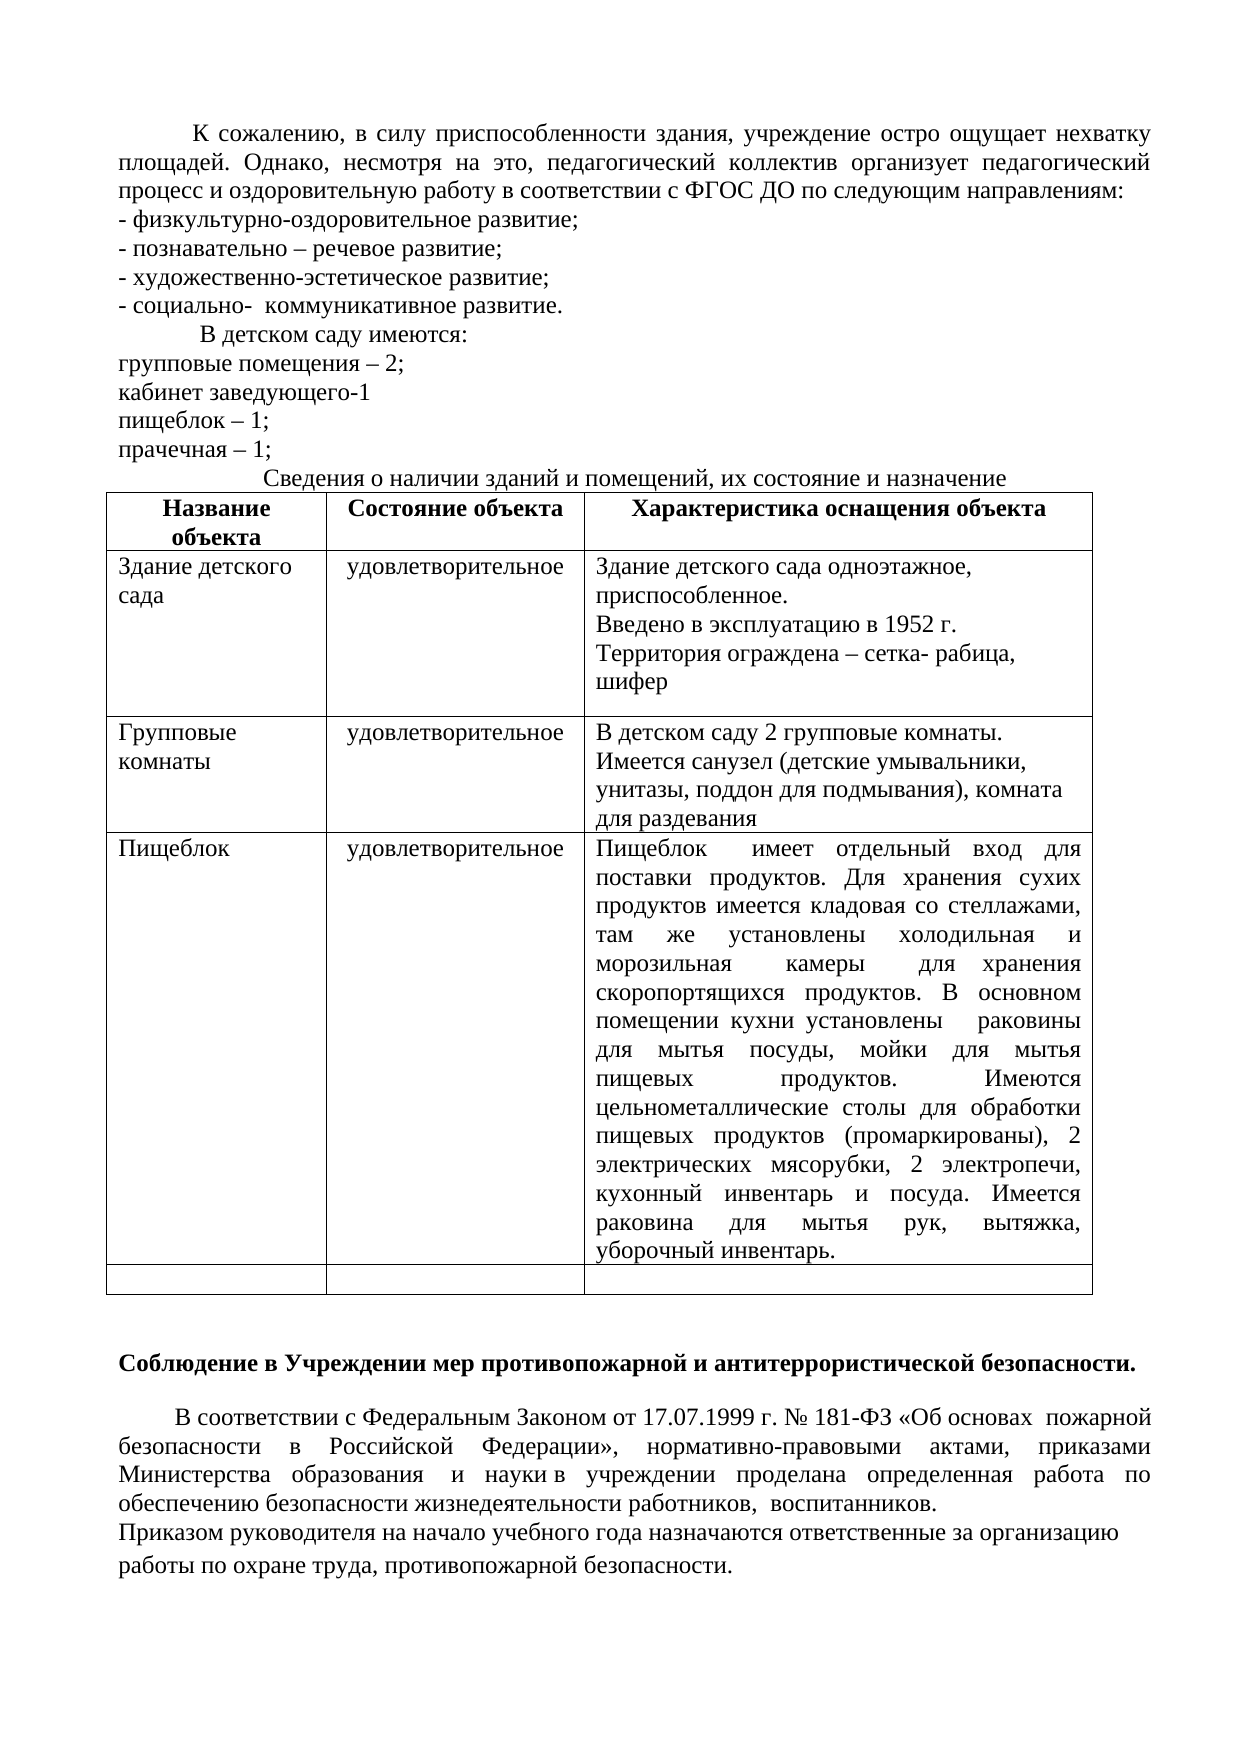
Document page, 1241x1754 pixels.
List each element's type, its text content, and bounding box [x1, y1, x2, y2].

text - социально- коммуникативное развитие. [118, 291, 1152, 319]
table_cell [327, 1265, 584, 1294]
text К сожалению, в силу приспособленности здания, учреждение остро ощущает нехватку площадей. Однако, несмотря на это, педагогический коллектив организует педагогический процесс и оздоровительную работу в соответствии с ФГОС ДО по следующим направлениям: [118, 118, 1152, 204]
text пищеблок – 1; [118, 406, 1152, 434]
table_cell Здание детского сада [107, 551, 326, 716]
text В детском саду имеются: [118, 319, 1152, 348]
table_cell В детском саду 2 групповые комнаты. Имеется санузел (детские умывальники, унитазы, поддон для подмывания), комната для раздевания [585, 717, 1092, 832]
text - художественно-эстетическое развитие; [118, 262, 1152, 291]
table_cell Здание детского сада одноэтажное, приспособленное. Введено в эксплуатацию в 1952 г. Территория ограждена – сетка- рабица, шифер [585, 551, 1092, 716]
table_header Состояние объекта [327, 493, 584, 550]
text Приказом руководителя на начало учебного года назначаются ответственные за организацию работы по охране труда, противопожарной безопасности. [118, 1517, 1152, 1579]
table_header Характеристика оснащения объекта [585, 493, 1092, 550]
text - физкультурно-оздоровительное развитие; [118, 204, 1152, 233]
table_cell Пищеблок [107, 833, 326, 1264]
table_cell удовлетворительное [327, 717, 584, 832]
text Сведения о наличии зданий и помещений, их состояние и назначение [118, 463, 1152, 492]
text Соблюдение в Учреждении мер противопожарной и антитеррористической безопасности. [118, 1348, 1152, 1377]
table_cell удовлетворительное [327, 551, 584, 716]
text - познавательно – речевое развитие; [118, 233, 1152, 262]
text В соответствии с Федеральным Законом от 17.07.1999 г. № 181-ФЗ «Об основах пожарной безопасности в Российской Федерации», нормативно-правовыми актами, приказами Министерства образования и науки в учреждении проделана определенная работа по обеспечению безопасности жизнедеятельности работников, воспитанников. [118, 1402, 1152, 1517]
text кабинет заведующего-1 [118, 377, 1152, 406]
table_cell Пищеблок имеет отдельный вход для поставки продуктов. Для хранения сухих продуктов имеется кладовая со стеллажами, там же установлены холодильная и морозильная камеры для хранения скоропортящихся продуктов. В основном помещении кухни установлены раковины для мытья посуды, мойки для мытья пищевых продуктов. Имеются цельнометаллические столы для обработки пищевых продуктов (промаркированы), 2 электрических мясорубки, 2 электропечи, кухонный инвентарь и посуда. Имеется раковина для мытья рук, вытяжка, уборочный инвентарь. [585, 833, 1092, 1264]
table_cell [107, 1265, 326, 1294]
table_header Название объекта [107, 493, 326, 550]
text прачечная – 1; [118, 434, 1152, 463]
table_cell [585, 1265, 1092, 1294]
table_cell Групповые комнаты [107, 717, 326, 832]
text групповые помещения – 2; [118, 348, 1152, 377]
table_cell удовлетворительное [327, 833, 584, 1264]
